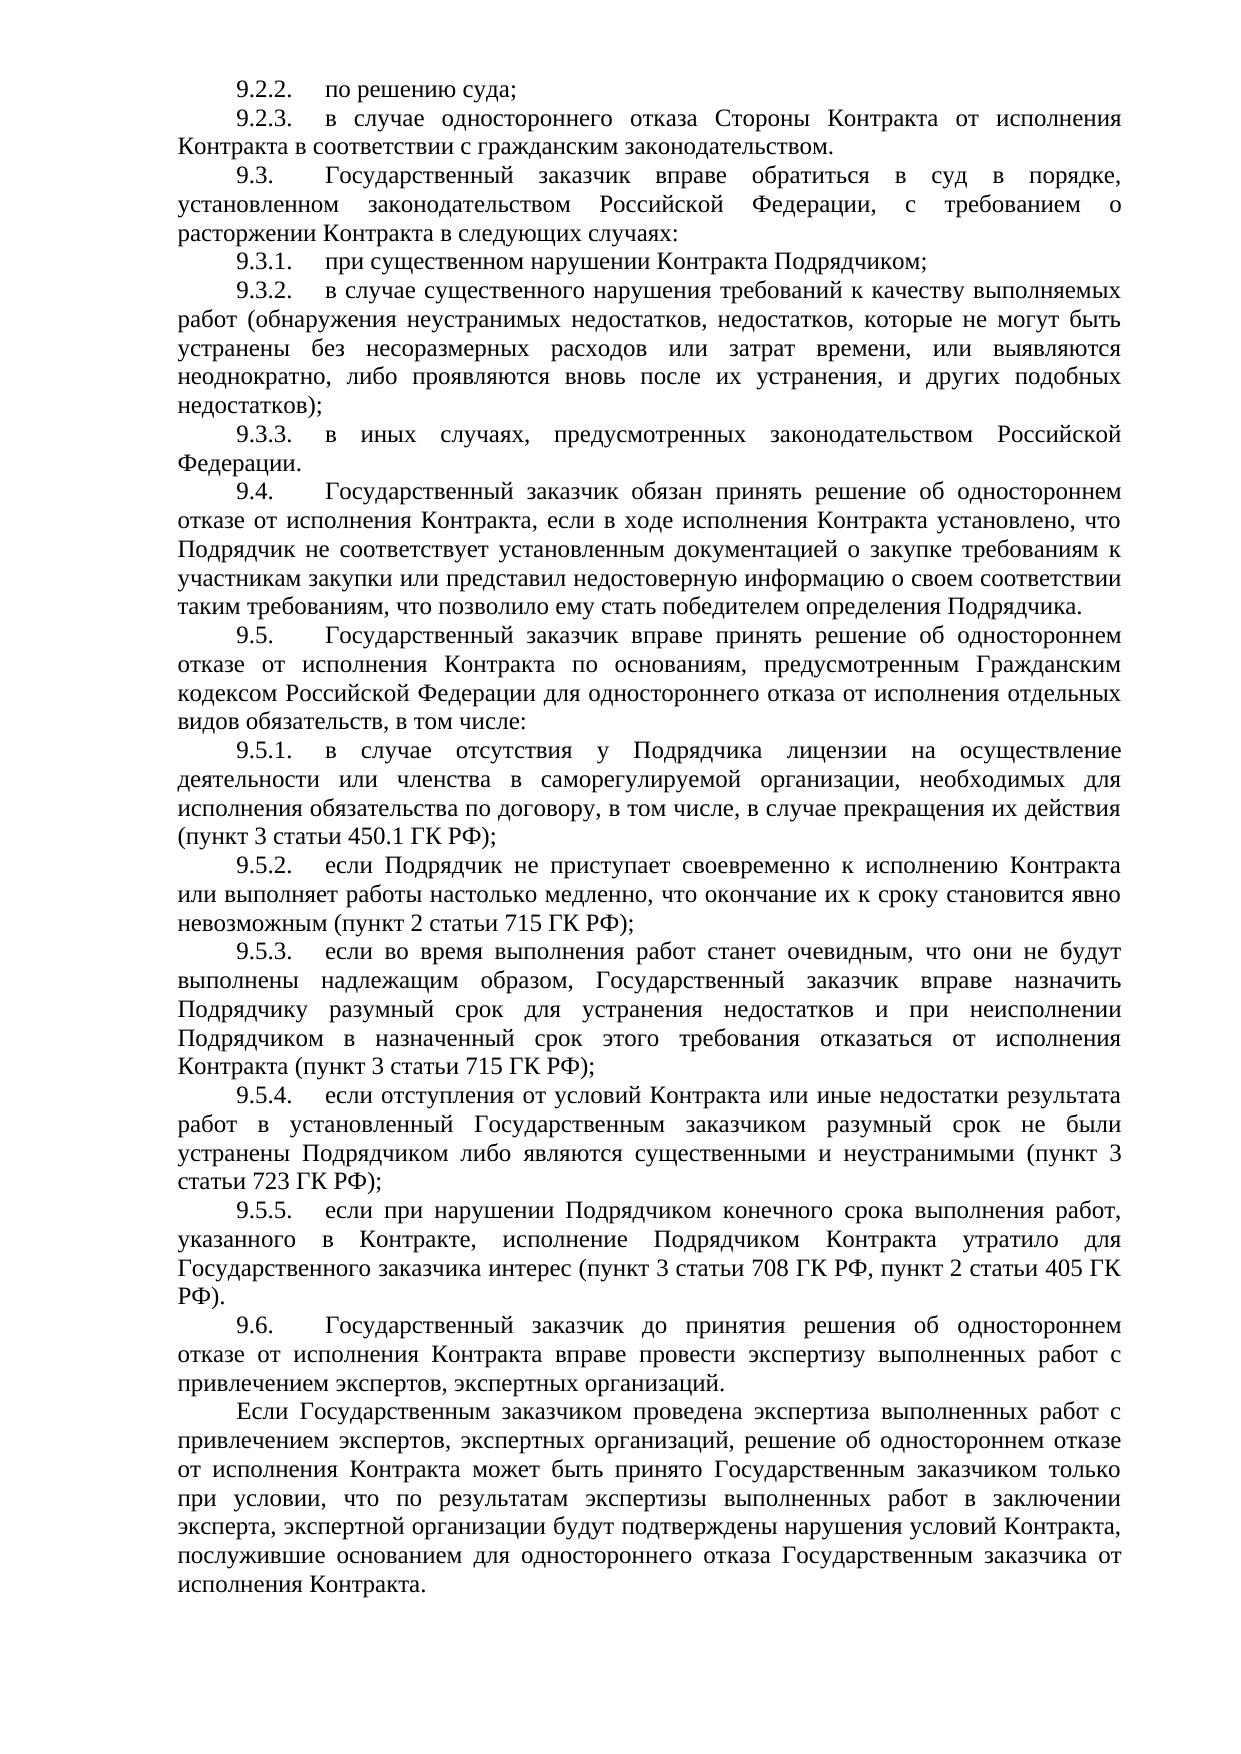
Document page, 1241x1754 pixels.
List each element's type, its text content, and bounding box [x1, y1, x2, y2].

list при существенном нарушении Контракта Подрядчиком; [177, 246, 1122, 275]
list Государственный заказчик обязан принять решение об одностороннем отказе от исполнения Контракта, если в ходе исполнения Контракта установлено, что Подрядчик не соответствует установленным документацией о закупке требованиям к участникам закупки или представил недостоверную информацию о своем соответствии таким требованиям, что позволило ему стать победителем определения Подрядчика. [177, 476, 1122, 620]
list в случае существенного нарушения требований к качеству выполняемых работ (обнаружения неустранимых недостатков, недостатков, которые не могут быть устранены без несоразмерных расходов или затрат времени, или выявляются неоднократно, либо проявляются вновь после их устранения, и других подобных недостатков); [177, 275, 1122, 419]
list если во время выполнения работ станет очевидным, что они не будут выполнены надлежащим образом, Государственный заказчик вправе назначить Подрядчику разумный срок для устранения недостатков и при неисполнении Подрядчиком в назначенный срок этого требования отказаться от исполнения Контракта (пункт 3 статьи 715 ГК РФ); [177, 936, 1122, 1080]
list Государственный заказчик вправе обратиться в суд в порядке, установленном законодательством Российской Федерации, с требованием о расторжении Контракта в следующих случаях: [177, 160, 1122, 246]
list если при нарушении Подрядчиком конечного срока выполнения работ, указанного в Контракте, исполнение Подрядчиком Контракта утратило для Государственного заказчика интерес (пункт 3 статьи 708 ГК РФ, пункт 2 статьи 405 ГК РФ). [177, 1195, 1122, 1310]
list в иных случаях, предусмотренных законодательством Российской Федерации. [177, 419, 1122, 476]
list если отступления от условий Контракта или иные недостатки результата работ в установленный Государственным заказчиком разумный срок не были устранены Подрядчиком либо являются существенными и неустранимыми (пункт 3 статьи 723 ГК РФ); [177, 1080, 1122, 1195]
list по решению суда; [177, 74, 1122, 103]
list в случае одностороннего отказа Стороны Контракта от исполнения Контракта в соответствии с гражданским законодательством. [177, 103, 1122, 160]
text Если Государственным заказчиком проведена экспертиза выполненных работ с привлечением экспертов, экспертных организаций, решение об одностороннем отказе от исполнения Контракта может быть принято Государственным заказчиком только при условии, что по результатам экспертизы выполненных работ в заключении эксперта, экспертной организации будут подтверждены нарушения условий Контракта, послужившие основанием для одностороннего отказа Государственным заказчика от исполнения Контракта. [177, 1396, 1122, 1598]
list Государственный заказчик до принятия решения об одностороннем отказе от исполнения Контракта вправе провести экспертизу выполненных работ с привлечением экспертов, экспертных организаций. [177, 1310, 1122, 1396]
list в случае отсутствия у Подрядчика лицензии на осуществление деятельности или членства в саморегулируемой организации, необходимых для исполнения обязательства по договору, в том числе, в случае прекращения их действия (пункт 3 статьи 450.1 ГК РФ); [177, 735, 1122, 850]
list Государственный заказчик вправе принять решение об одностороннем отказе от исполнения Контракта по основаниям, предусмотренным Гражданским кодексом Российской Федерации для одностороннего отказа от исполнения отдельных видов обязательств, в том числе: [177, 620, 1122, 735]
list если Подрядчик не приступает своевременно к исполнению Контракта или выполняет работы настолько медленно, что окончание их к сроку становится явно невозможным (пункт 2 статьи 715 ГК РФ); [177, 850, 1122, 936]
